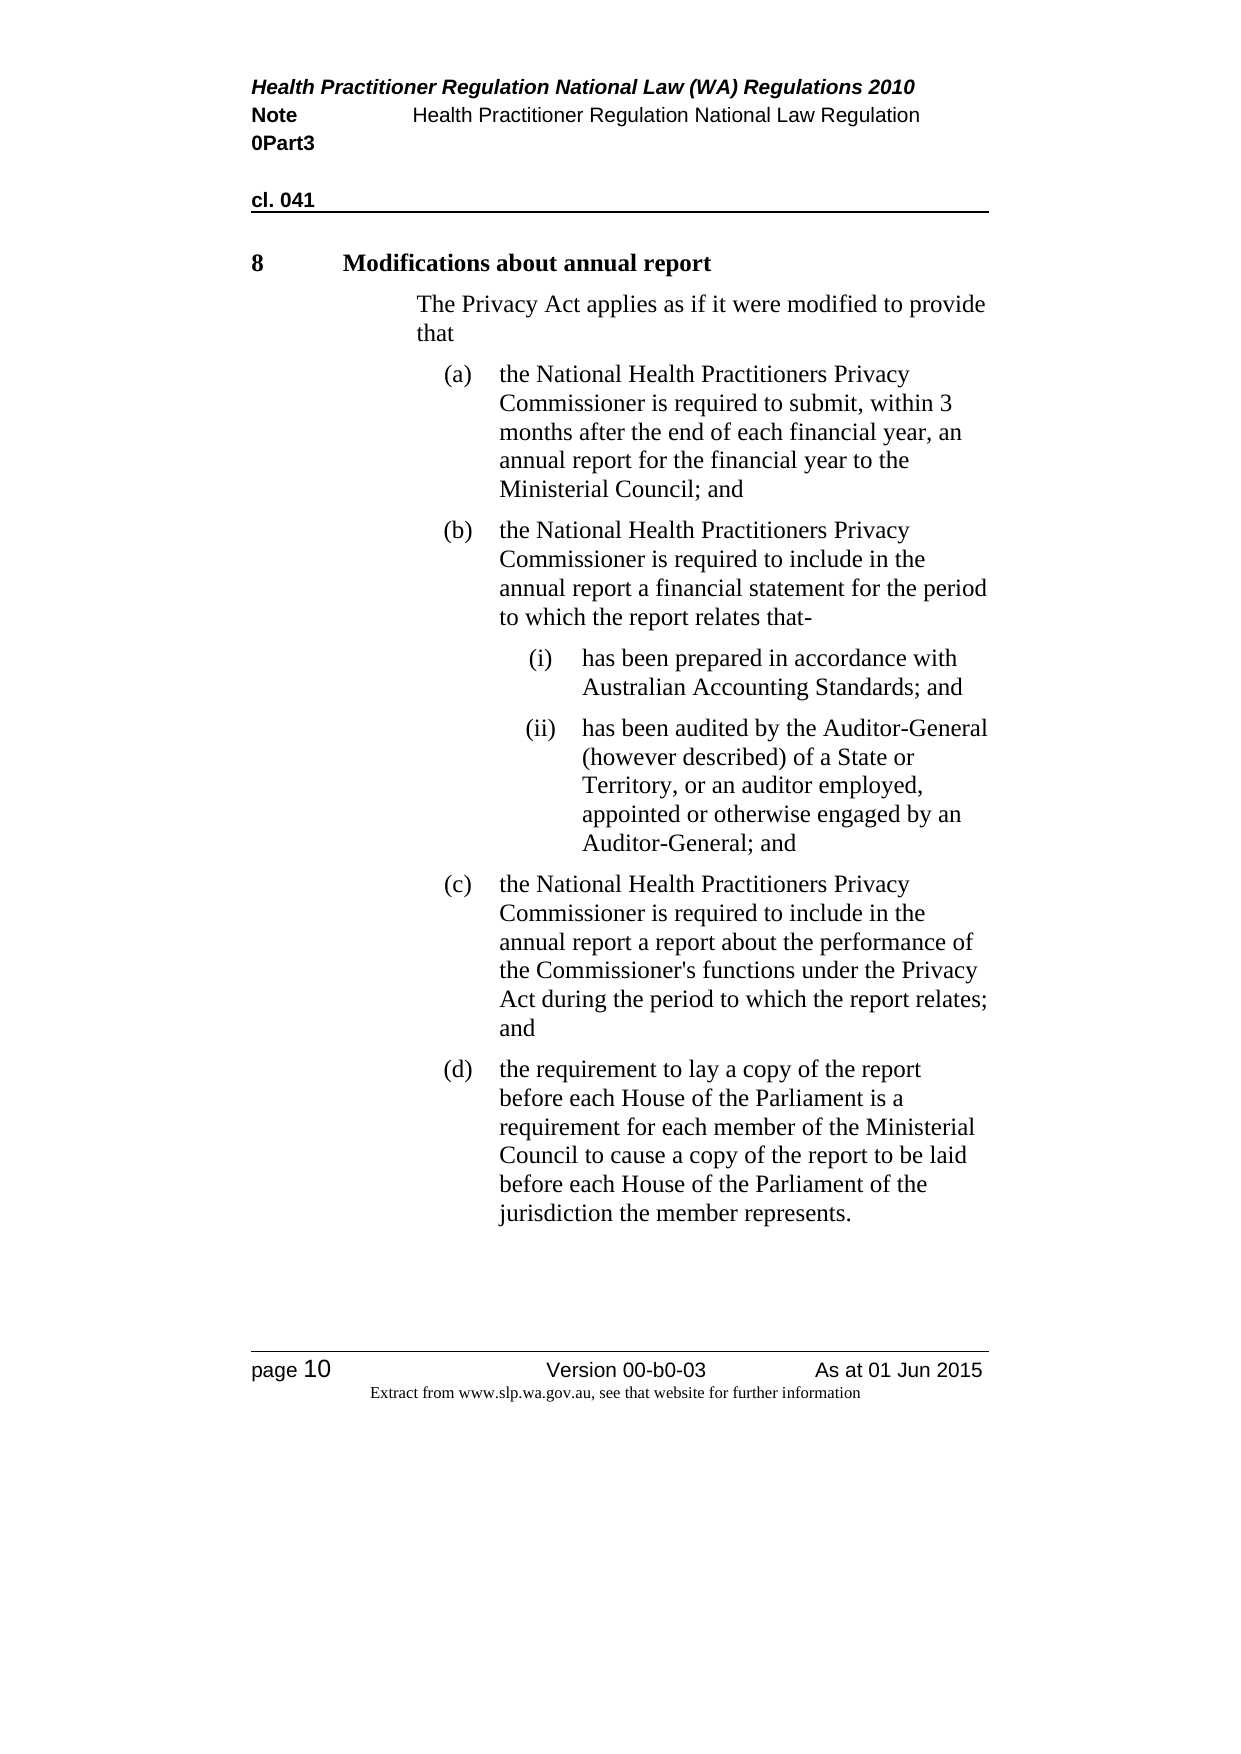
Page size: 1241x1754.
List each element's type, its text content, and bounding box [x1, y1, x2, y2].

subtitle 8 Modifications about annual report [251, 248, 989, 277]
text (i) has been prepared in accordance with Australian Accounting Standards; and [499, 643, 989, 701]
text (c) the National Health Practitioners Privacy Commissioner is required to include in the annual report a report about the performance of the Commissioner's functions under the Privacy Act during the period to which the report relates; and [416, 869, 989, 1042]
text (a) the National Health Practitioners Privacy Commissioner is required to submit, within 3 months after the end of each financial year, an annual report for the financial year to the Ministerial Council; and [416, 359, 989, 503]
text (ii) has been audited by the Auditor-General (however described) of a State or Territory, or an auditor employed, appointed or otherwise engaged by an Auditor-General; and [499, 713, 989, 857]
text (d) the requirement to lay a copy of the report before each House of the Parliament is a requirement for each member of the Ministerial Council to cause a copy of the report to be laid before each House of the Parliament of the jurisdiction the member represents. [416, 1054, 989, 1227]
text (b) the National Health Practitioners Privacy Commissioner is required to include in the annual report a financial statement for the period to which the report relates that- [416, 516, 989, 631]
text The Privacy Act applies as if it were modified to provide that [416, 289, 989, 347]
